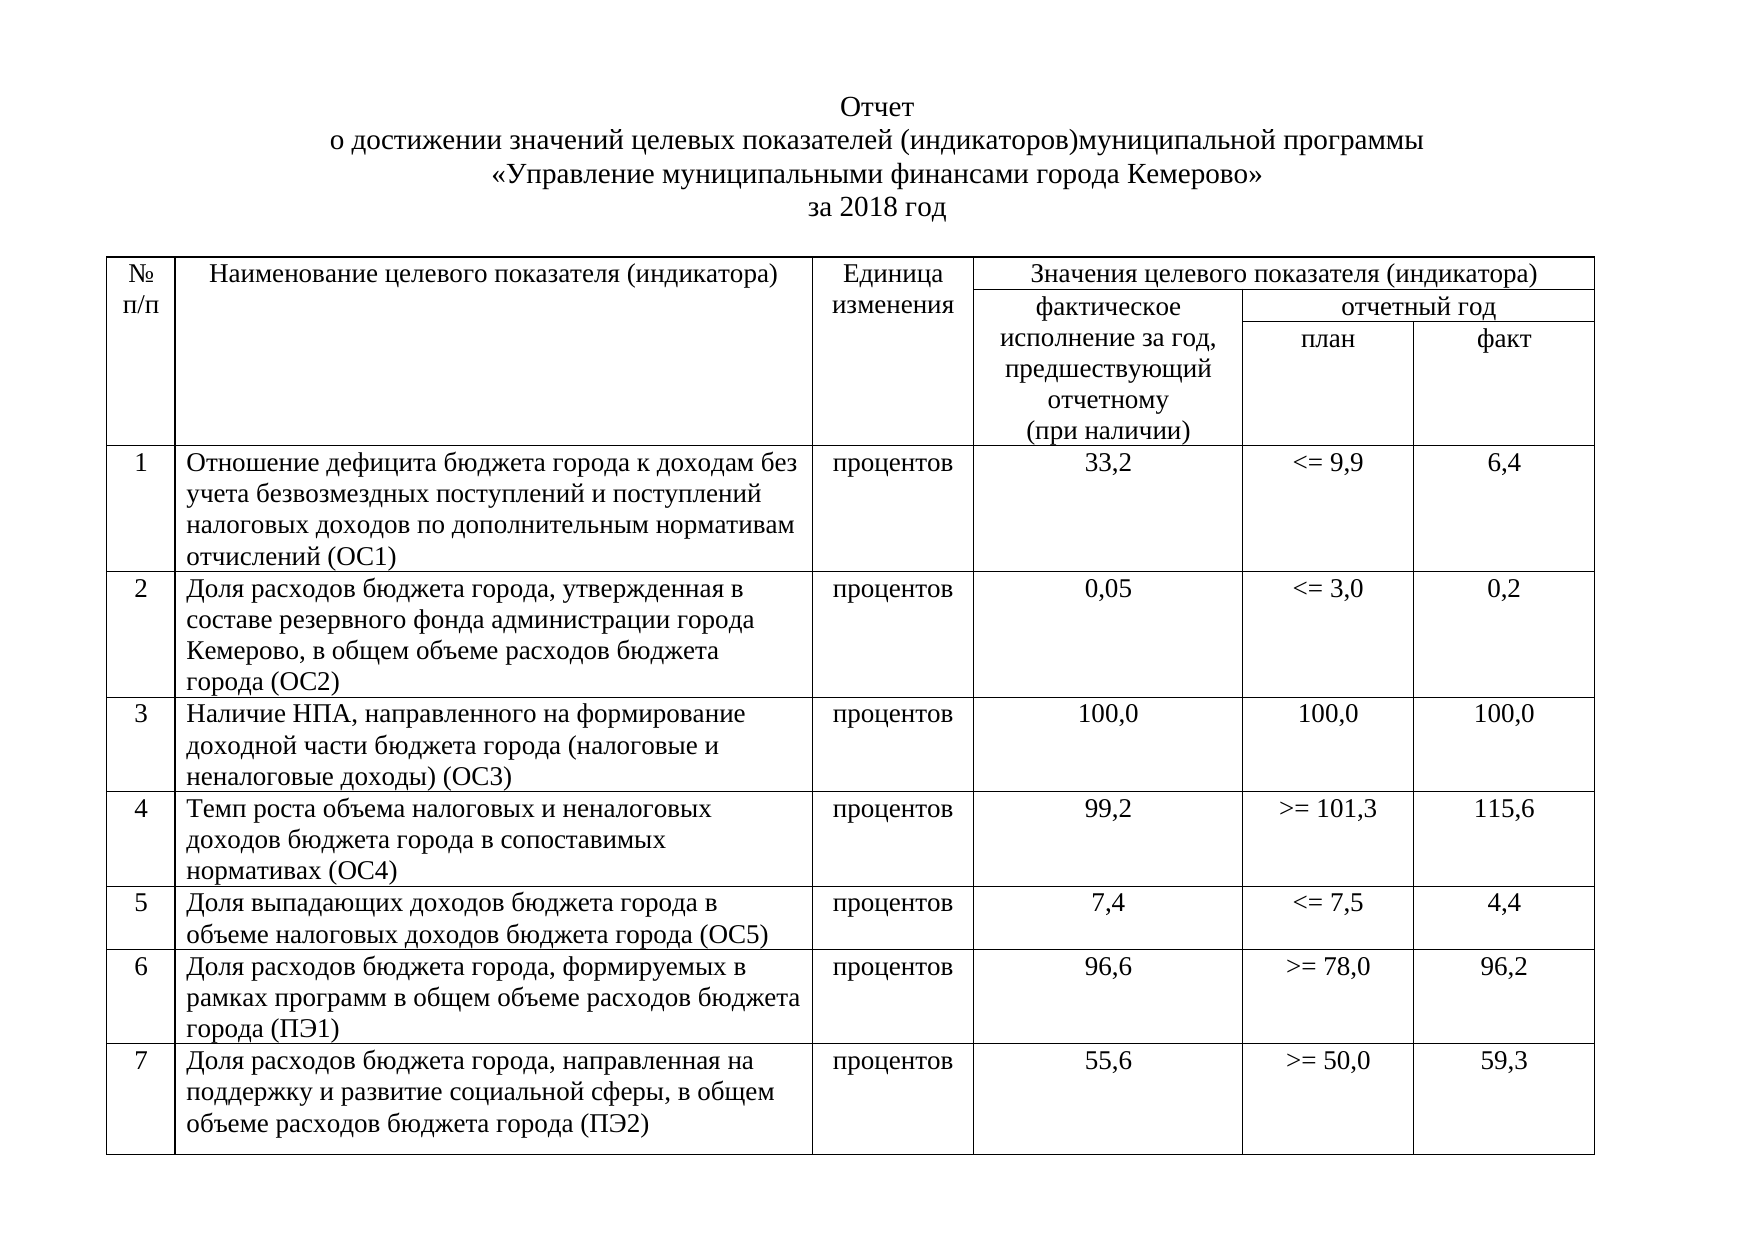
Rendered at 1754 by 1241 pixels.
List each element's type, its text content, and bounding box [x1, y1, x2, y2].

table_cell процентов [813, 887, 973, 949]
text «Управление муниципальными финансами города Кемерово» [118, 156, 1636, 189]
table_cell факт [1414, 322, 1594, 445]
table_cell 33,2 [974, 446, 1242, 571]
table_cell Отношение дефицита бюджета города к доходам без учета безвозмездных поступлений и поступлений налоговых доходов по дополнительным нормативам отчислений (ОС1) [176, 446, 812, 571]
table_cell план [1243, 322, 1413, 445]
table_cell 100,0 [1243, 698, 1413, 791]
table_cell отчетный год [1243, 290, 1594, 321]
table_cell 96,2 [1414, 950, 1594, 1043]
table_cell Доля расходов бюджета города, формируемых в рамках программ в общем объеме расходов бюджета города (ПЭ1) [176, 950, 812, 1043]
table_cell 4,4 [1414, 887, 1594, 949]
table_cell 1 [107, 446, 174, 571]
table_cell 55,6 [974, 1044, 1242, 1153]
table_cell 100,0 [974, 698, 1242, 791]
table_cell 3 [107, 698, 174, 791]
table_cell 96,6 [974, 950, 1242, 1043]
text за 2018 год [118, 189, 1636, 223]
table_header № п/п [107, 258, 174, 445]
table_cell процентов [813, 1044, 973, 1153]
table_header Наименование целевого показателя (индикатора) [176, 258, 812, 445]
table_cell <= 7,5 [1243, 887, 1413, 949]
text Отчет [118, 89, 1636, 122]
table_cell 0,05 [974, 572, 1242, 697]
table_cell процентов [813, 572, 973, 697]
table_cell <= 3,0 [1243, 572, 1413, 697]
table_cell >= 101,3 [1243, 792, 1413, 886]
table_cell 100,0 [1414, 698, 1594, 791]
table_cell процентов [813, 950, 973, 1043]
table_cell 6 [107, 950, 174, 1043]
table_cell 7 [107, 1044, 174, 1153]
table_cell 115,6 [1414, 792, 1594, 886]
table_cell 0,2 [1414, 572, 1594, 697]
table_cell >= 50,0 [1243, 1044, 1413, 1153]
table_header Единица изменения [813, 258, 973, 445]
table_cell >= 78,0 [1243, 950, 1413, 1043]
table_cell 99,2 [974, 792, 1242, 886]
table_cell Доля расходов бюджета города, направленная на поддержку и развитие социальной сферы, в общем объеме расходов бюджета города (ПЭ2) [176, 1044, 812, 1153]
table_cell процентов [813, 446, 973, 571]
text о достижении значений целевых показателей (индикаторов)муниципальной программы [118, 122, 1636, 156]
table_cell <= 9,9 [1243, 446, 1413, 571]
table_cell 2 [107, 572, 174, 697]
table_cell фактическое исполнение за год, предшествующий отчетному (при наличии) [974, 290, 1242, 445]
table_cell процентов [813, 698, 973, 791]
table_cell 4 [107, 792, 174, 886]
table_cell Доля выпадающих доходов бюджета города в объеме налоговых доходов бюджета города (ОС5) [176, 887, 812, 949]
table_cell 6,4 [1414, 446, 1594, 571]
table_cell Наличие НПА, направленного на формирование доходной части бюджета города (налоговые и неналоговые доходы) (ОС3) [176, 698, 812, 791]
table_cell Доля расходов бюджета города, утвержденная в составе резервного фонда администрации города Кемерово, в общем объеме расходов бюджета города (ОС2) [176, 572, 812, 697]
table_cell Темп роста объема налоговых и неналоговых доходов бюджета города в сопоставимых нормативах (ОС4) [176, 792, 812, 886]
table_cell 7,4 [974, 887, 1242, 949]
table_cell 5 [107, 887, 174, 949]
table_cell 59,3 [1414, 1044, 1594, 1153]
table_cell процентов [813, 792, 973, 886]
table_header Значения целевого показателя (индикатора) [974, 258, 1594, 288]
